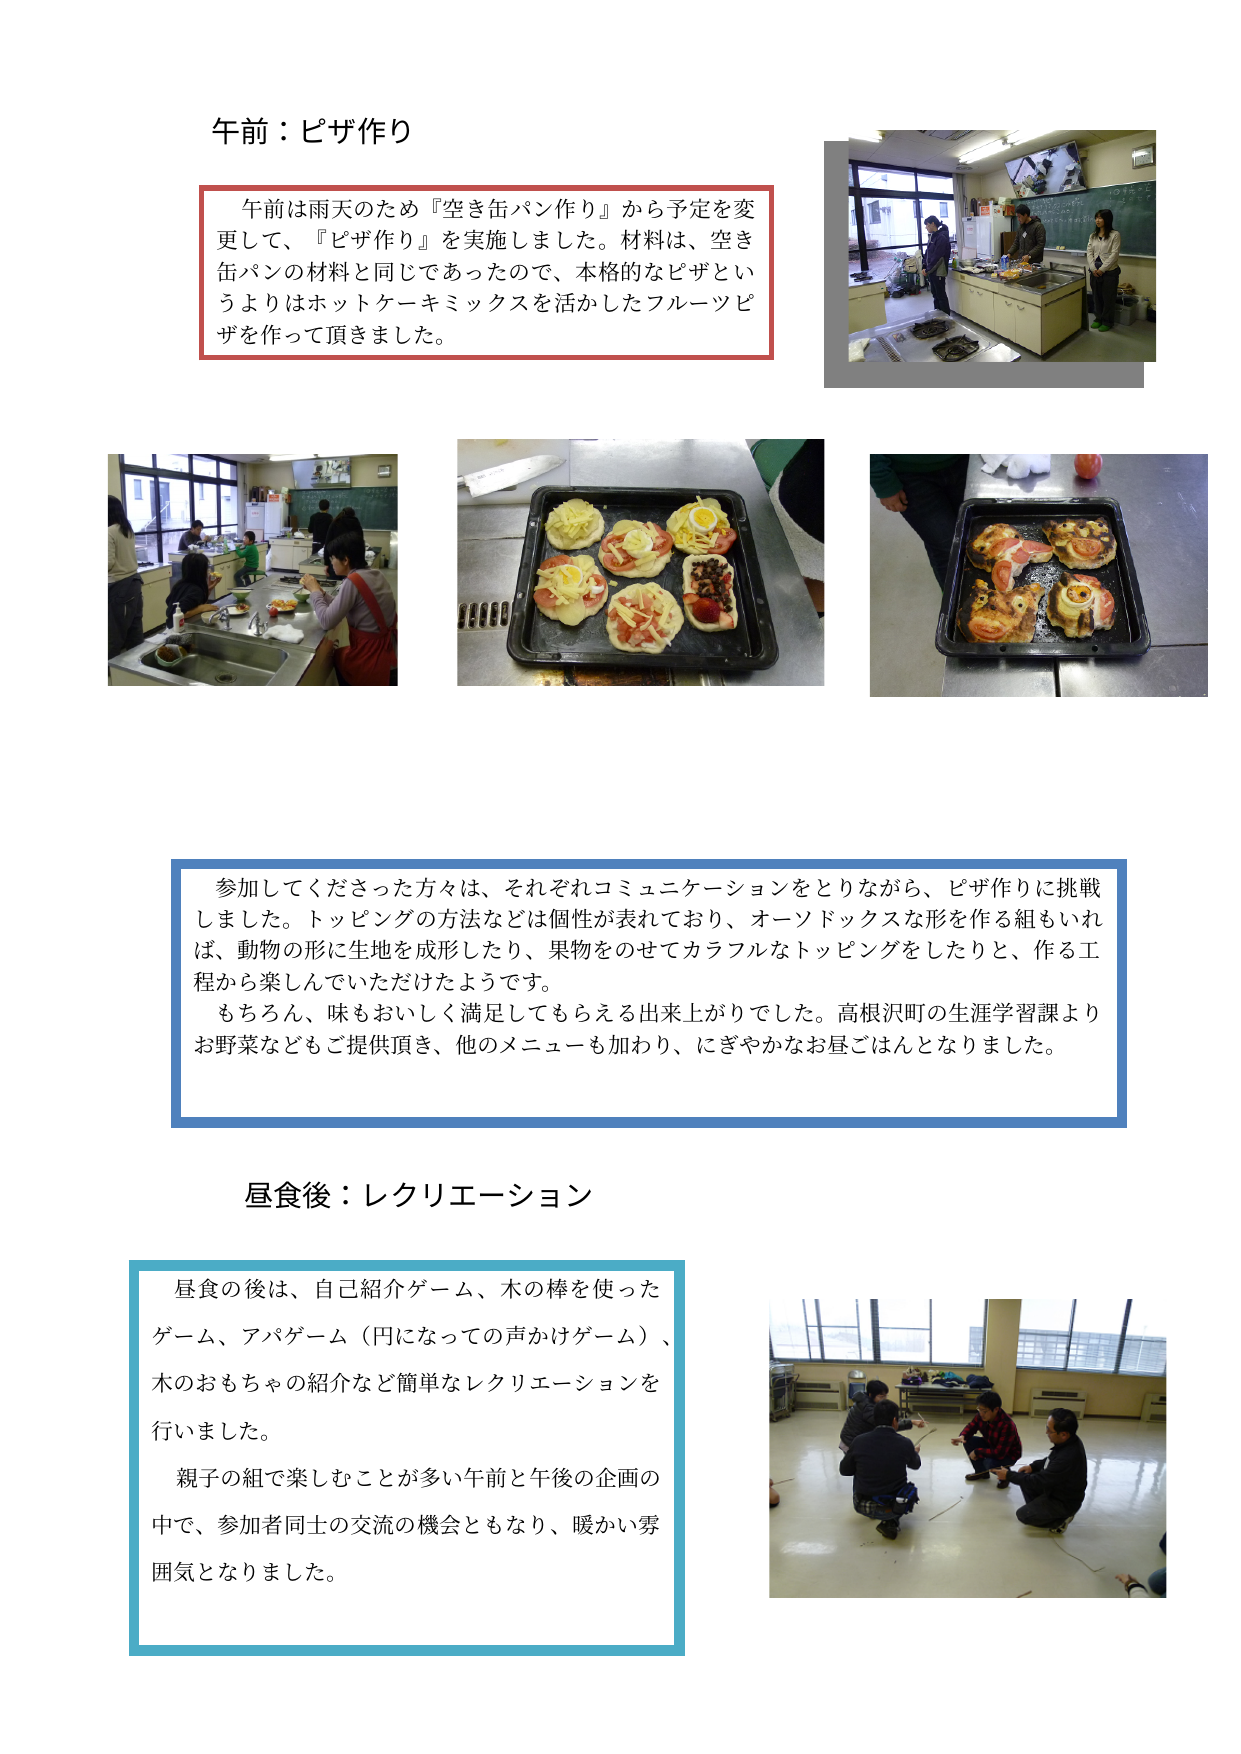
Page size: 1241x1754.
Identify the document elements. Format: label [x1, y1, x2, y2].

picture [107, 454, 398, 686]
picture [848, 130, 1157, 362]
picture [869, 454, 1208, 697]
picture [769, 1299, 1167, 1598]
picture [457, 439, 825, 686]
